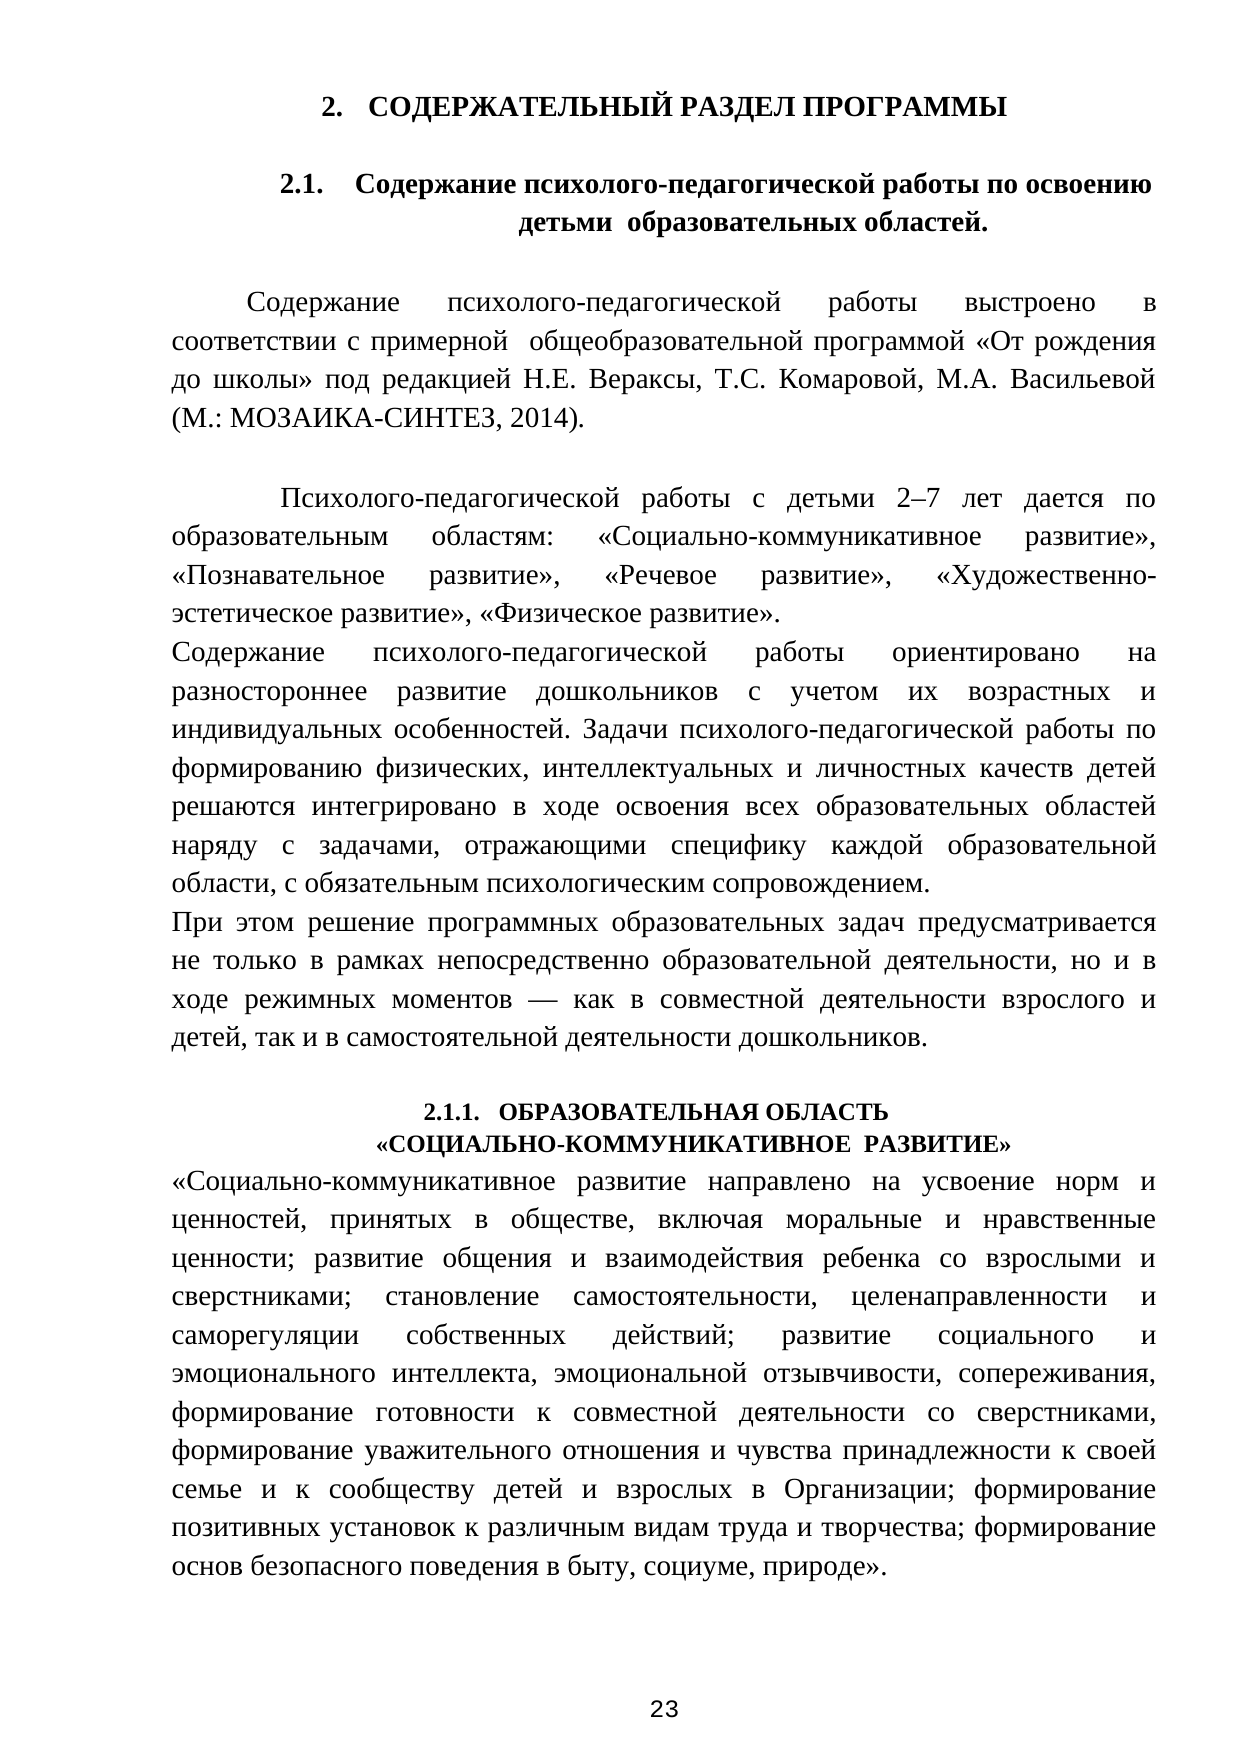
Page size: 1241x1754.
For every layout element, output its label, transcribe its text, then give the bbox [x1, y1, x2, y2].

list Содержание психолого-педагогической работы по освоению детьми образовательных областей. [275, 166, 1157, 238]
text «СОЦИАЛЬНО-КОММУНИКАТИВНОЕ РАЗВИТИЕ» [230, 1129, 1157, 1158]
text При этом решение программных образовательных задач предусматривается не только в рамках непосредственно образовательной деятельности, но и в ходе режимных моментов — как в совместной деятельности взрослого и детей, так и в самостоятельной деятельности дошкольников. [171, 904, 1157, 1053]
text Содержание психолого-педагогической работы ориентировано на разностороннее развитие дошкольников с учетом их возрастных и индивидуальных особенностей. Задачи психолого-педагогической работы по формированию физических, интеллектуальных и личностных качеств детей решаются интегрировано в ходе освоения всех образовательных областей наряду с задачами, отражающими специфику каждой образовательной области, с обязательным психологическим сопровождением. [171, 634, 1157, 899]
list ОБРАЗОВАТЕЛЬНАЯ ОБЛАСТЬ [155, 1097, 1157, 1125]
text Психолого-педагогической работы с детьми 2–7 лет дается по образовательным областям: «Социально-коммуникативное развитие», «Познавательное развитие», «Речевое развитие», «Художественно-эстетическое развитие», «Физическое развитие». [171, 480, 1157, 629]
text «Социально-коммуникативное развитие направлено на усвоение норм и ценностей, принятых в обществе, включая моральные и нравственные ценности; развитие общения и взаимодействия ребенка со взрослыми и сверстниками; становление самостоятельности, целенаправленности и саморегуляции собственных действий; развитие социального и эмоционального интеллекта, эмоциональной отзывчивости, сопереживания, формирование готовности к совместной деятельности со сверстниками, формирование уважительного отношения и чувства принадлежности к своей семье и к сообществу детей и взрослых в Организации; формирование позитивных установок к различным видам труда и творчества; формирование основ безопасного поведения в быту, социуме, природе». [171, 1163, 1157, 1582]
text Содержание психолого-педагогической работы выстроено в соответствии с примерной общеобразовательной программой «От рождения до школы» под редакцией Н.Е. Вераксы, Т.С. Комаровой, М.А. Васильевой (М.: МОЗАИКА-СИНТЕЗ, 2014). [171, 284, 1157, 433]
list СОДЕРЖАТЕЛЬНЫЙ РАЗДЕЛ ПРОГРАММЫ [171, 89, 1157, 122]
